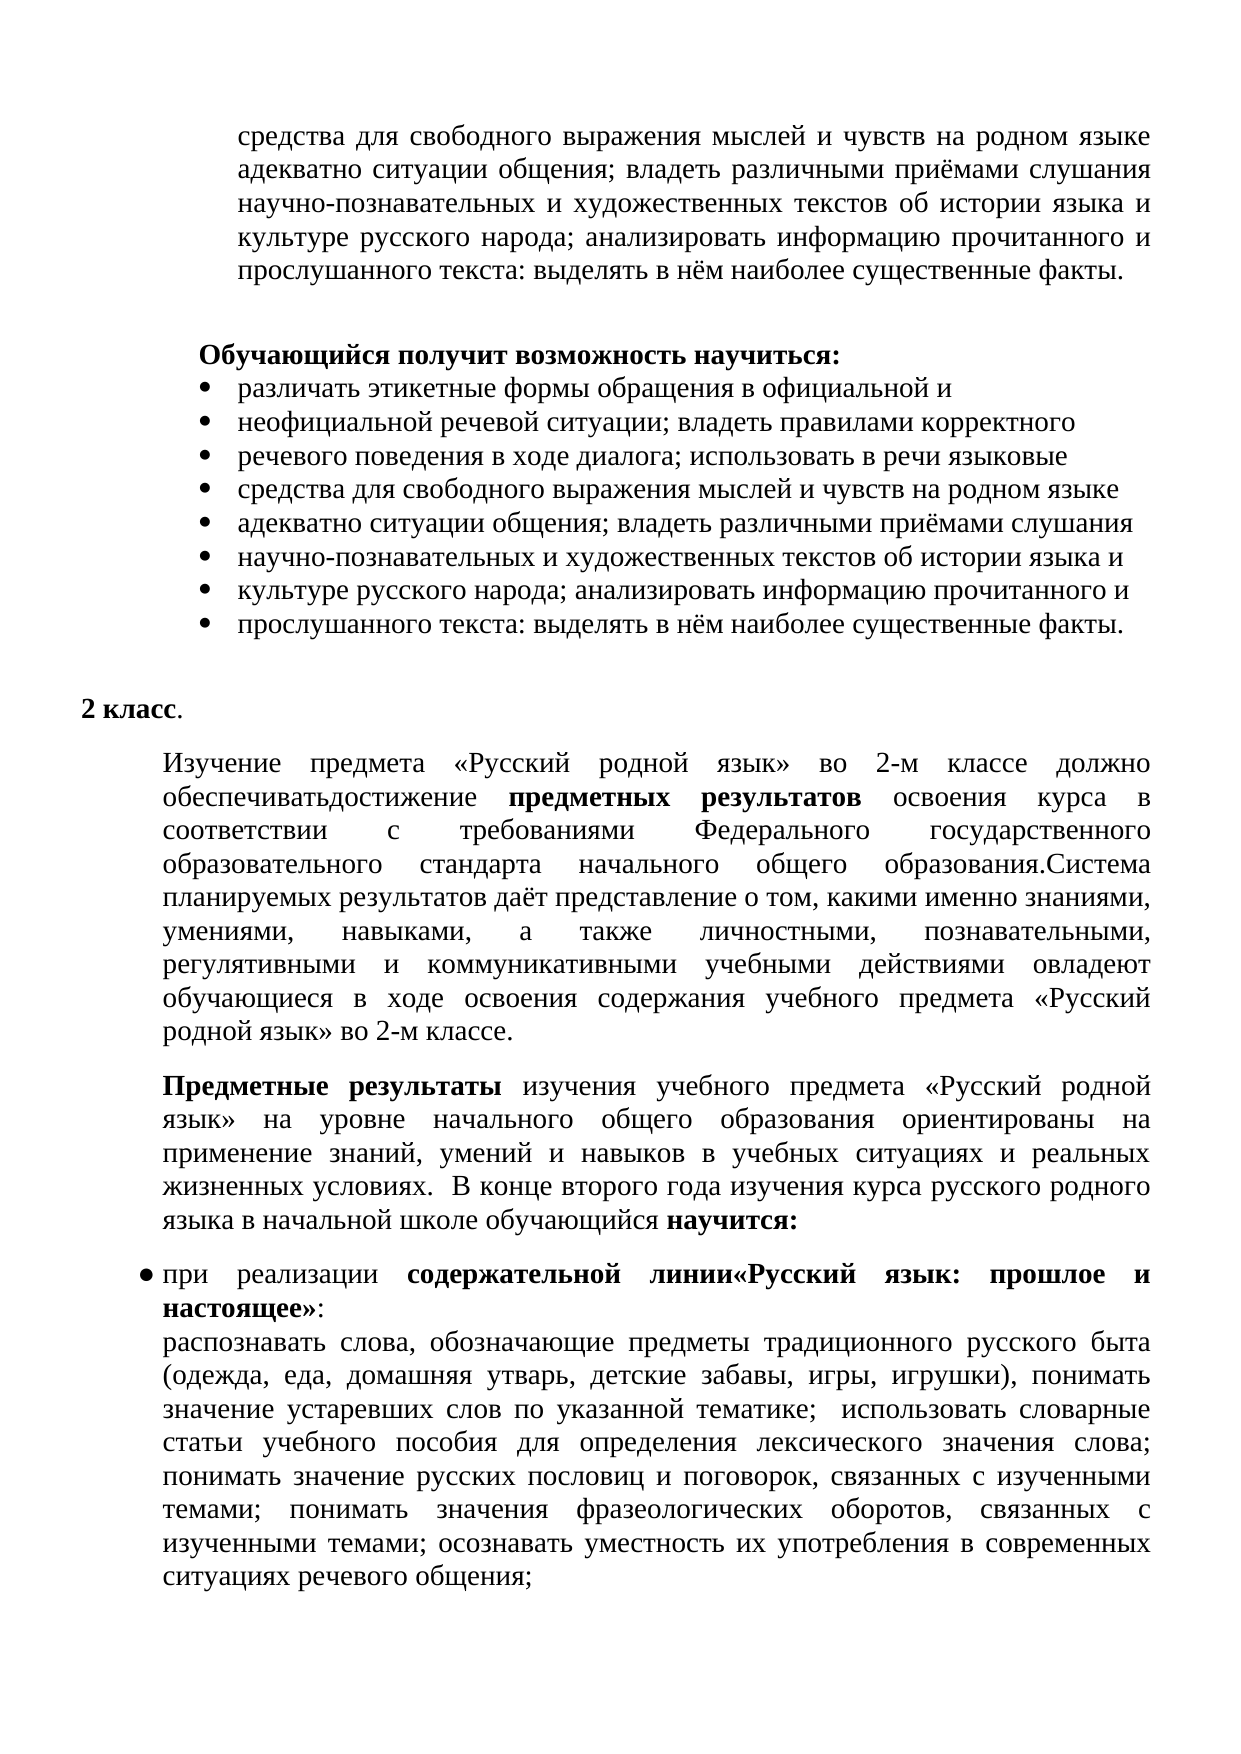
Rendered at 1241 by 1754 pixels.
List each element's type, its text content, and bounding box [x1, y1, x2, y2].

list речевого поведения в ходе диалога; использовать в речи языковые [200, 438, 1152, 471]
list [200, 118, 1152, 286]
list средства для свободного выражения мыслей и чувств на родном языке [200, 471, 1152, 505]
list различать этикетные формы обращения в официальной и [200, 371, 1152, 404]
text 2 класс. [81, 691, 1152, 724]
text Изучение предмета «Русский родной язык» во 2-м классе должно обеспечиватьдостижение предметных результатов освоения курса в соответствии с требованиями Федерального государственного образовательного стандарта начального общего образования.Система планируемых результатов даёт представление о том, какими именно знаниями, умениями, навыками, а также личностными, познавательными, регулятивными и коммуникативными учебными действиями овладеют обучающиеся в ходе освоения содержания учебного предмета «Русский родной язык» во 2-м классе. [162, 745, 1152, 1047]
list адекватно ситуации общения; владеть различными приёмами слушания [200, 505, 1152, 539]
list научно-познавательных и художественных текстов об истории языка и [200, 539, 1152, 572]
text Обучающийся получит возможность научиться: [103, 337, 1152, 371]
text распознавать слова, обозначающие предметы традиционного русского быта (одежда, еда, домашняя утварь, детские забавы, игры, игрушки), понимать значение устаревших слов по указанной тематике; использовать словарные статьи учебного пособия для определения лексического значения слова; понимать значение русских пословиц и поговорок, связанных с изученными темами; понимать значения фразеологических оборотов, связанных с изученными темами; осознавать уместность их употребления в современных ситуациях речевого общения; [162, 1324, 1152, 1592]
text Предметные результаты изучения учебного предмета «Русский родной язык» на уровне начального общего образования ориентированы на применение знаний, умений и навыков в учебных ситуациях и реальных жизненных условиях. В конце второго года изучения курса русского родного языка в начальной школе обучающийся научится: [162, 1068, 1152, 1236]
list неофициальной речевой ситуации; владеть правилами корректного [200, 404, 1152, 438]
list при реализации содержательной линии«Русский язык: прошлое и настоящее»: [137, 1256, 1152, 1324]
list культуре русского народа; анализировать информацию прочитанного и [200, 572, 1152, 606]
list прослушанного текста: выделять в нём наиболее существенные факты. [200, 606, 1152, 640]
